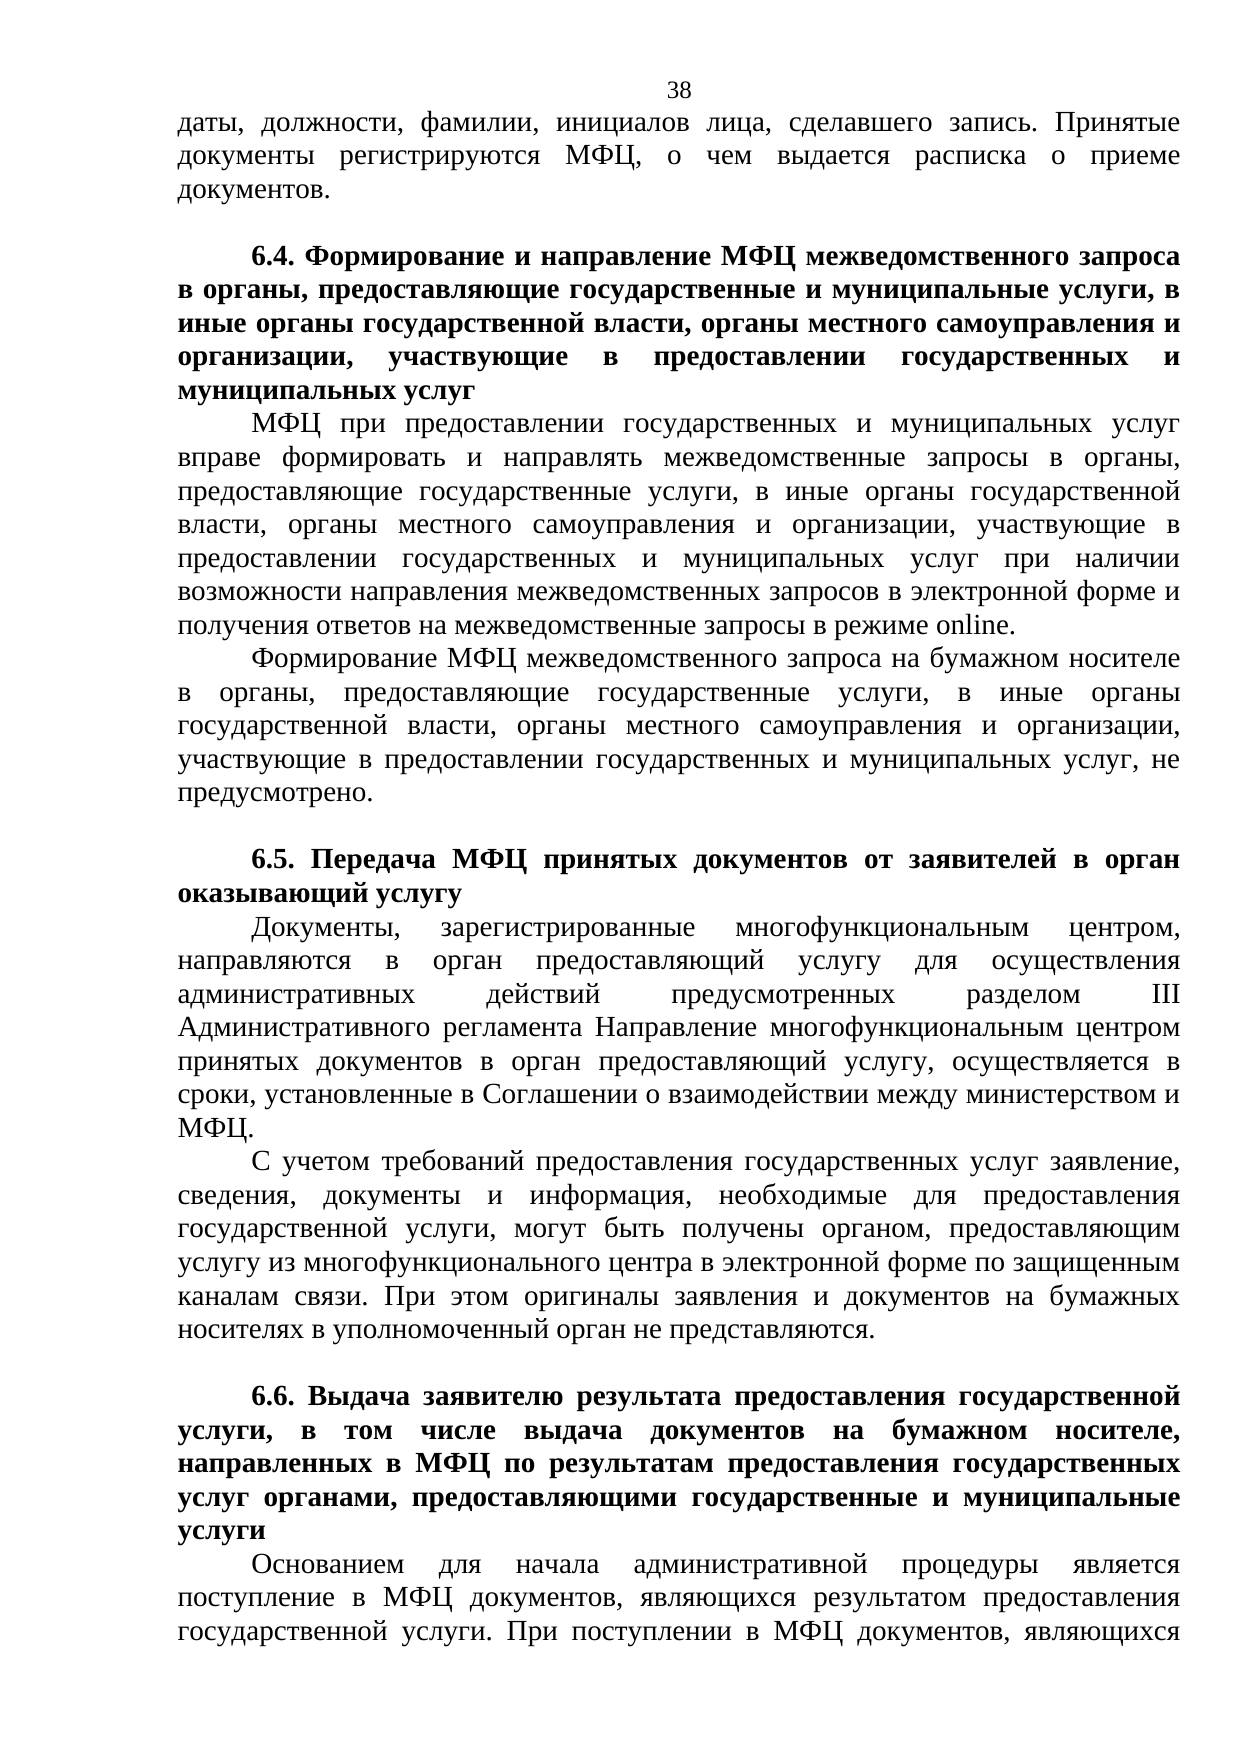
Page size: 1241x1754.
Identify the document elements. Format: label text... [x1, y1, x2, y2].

text Формирование МФЦ межведомственного запроса на бумажном носителе в органы, предоставляющие государственные услуги, в иные органы государственной власти, органы местного самоуправления и организации, участвующие в предоставлении государственных и муниципальных услуг, не предусмотрено. [177, 640, 1181, 808]
text МФЦ при предоставлении государственных и муниципальных услуг вправе формировать и направлять межведомственные запросы в органы, предоставляющие государственные услуги, в иные органы государственной власти, органы местного самоуправления и организации, участвующие в предоставлении государственных и муниципальных услуг при наличии возможности направления межведомственных запросов в электронной форме и получения ответов на межведомственные запросы в режиме online. [177, 406, 1181, 640]
text 6.5. Передача МФЦ принятых документов от заявителей в орган оказывающий услугу [177, 842, 1181, 909]
text 6.4. Формирование и направление МФЦ межведомственного запроса в органы, предоставляющие государственные и муниципальные услуги, в иные органы государственной власти, органы местного самоуправления и организации, участвующие в предоставлении государственных и муниципальных услуг [177, 238, 1181, 406]
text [177, 104, 1181, 204]
text С учетом требований предоставления государственных услуг заявление, сведения, документы и информация, необходимые для предоставления государственной услуги, могут быть получены органом, предоставляющим услугу из многофункционального центра в электронной форме по защищенным каналам связи. При этом оригиналы заявления и документов на бумажных носителях в уполномоченный орган не представляются. [177, 1143, 1181, 1345]
text Документы, зарегистрированные многофункциональным центром, направляются в орган предоставляющий услугу для осуществления административных действий предусмотренных разделом III Административного регламента Направление многофункциональным центром принятых документов в орган предоставляющий услугу, осуществляется в сроки, установленные в Соглашении о взаимодействии между министерством и МФЦ. [177, 909, 1181, 1143]
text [177, 1546, 1181, 1647]
text 6.6. Выдача заявителю результата предоставления государственной услуги, в том числе выдача документов на бумажном носителе, направленных в МФЦ по результатам предоставления государственных услуг органами, предоставляющими государственные и муниципальные услуги [177, 1378, 1181, 1546]
